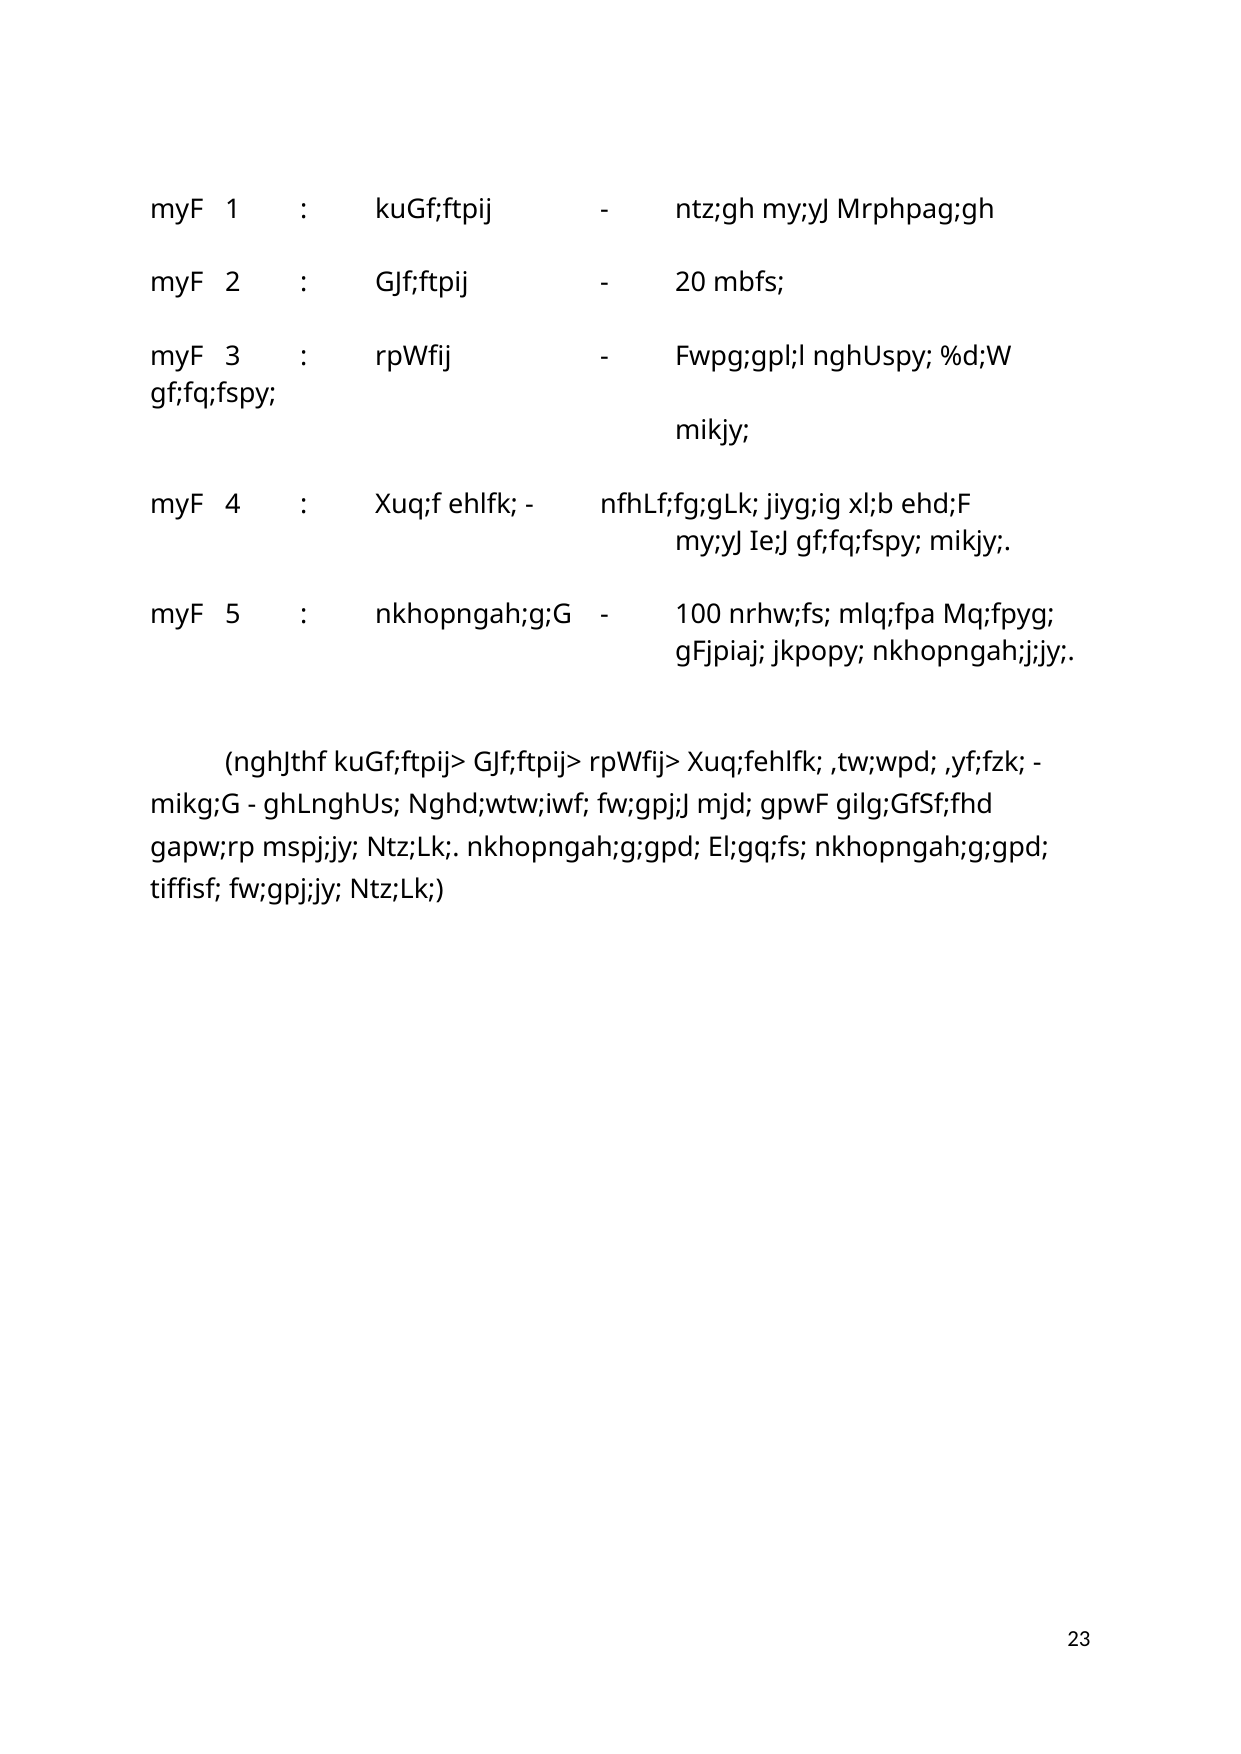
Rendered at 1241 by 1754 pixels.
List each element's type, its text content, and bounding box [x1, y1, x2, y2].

text myF 2 : GJf;ftpij - 20 mbfs; [150, 263, 1090, 300]
text mikjy; [150, 410, 1090, 447]
text gFjpiaj; jkpopy; nkhopngah;j;jy;. [150, 632, 1090, 668]
text myF 3 : rpWfij - Fwpg;gpl;l nghUspy; %d;W gf;fq;fspy; [150, 337, 1090, 410]
text myF 5 : nkhopngah;g;G - 100 nrhw;fs; mlq;fpa Mq;fpyg; [150, 595, 1090, 632]
text myF 1 : kuGf;ftpij - ntz;gh my;yJ Mrphpag;gh [150, 189, 1090, 226]
text myF 4 : Xuq;f ehlfk; - nfhLf;fg;gLk; jiyg;ig xl;b ehd;F [150, 484, 1090, 521]
text my;yJ Ie;J gf;fq;fspy; mikjy;. [150, 521, 1090, 558]
text (nghJthf kuGf;ftpij> GJf;ftpij> rpWfij> Xuq;fehlfk; ,tw;wpd; ,yf;fzk; - mikg;G - ghLnghUs; Nghd;wtw;iwf; fw;gpj;J mjd; gpwF gilg;GfSf;fhd gapw;rp mspj;jy; Ntz;Lk;. nkhopngah;g;gpd; El;gq;fs; nkhopngah;g;gpd; tiffisf; fw;gpj;jy; Ntz;Lk;) [150, 742, 1090, 906]
